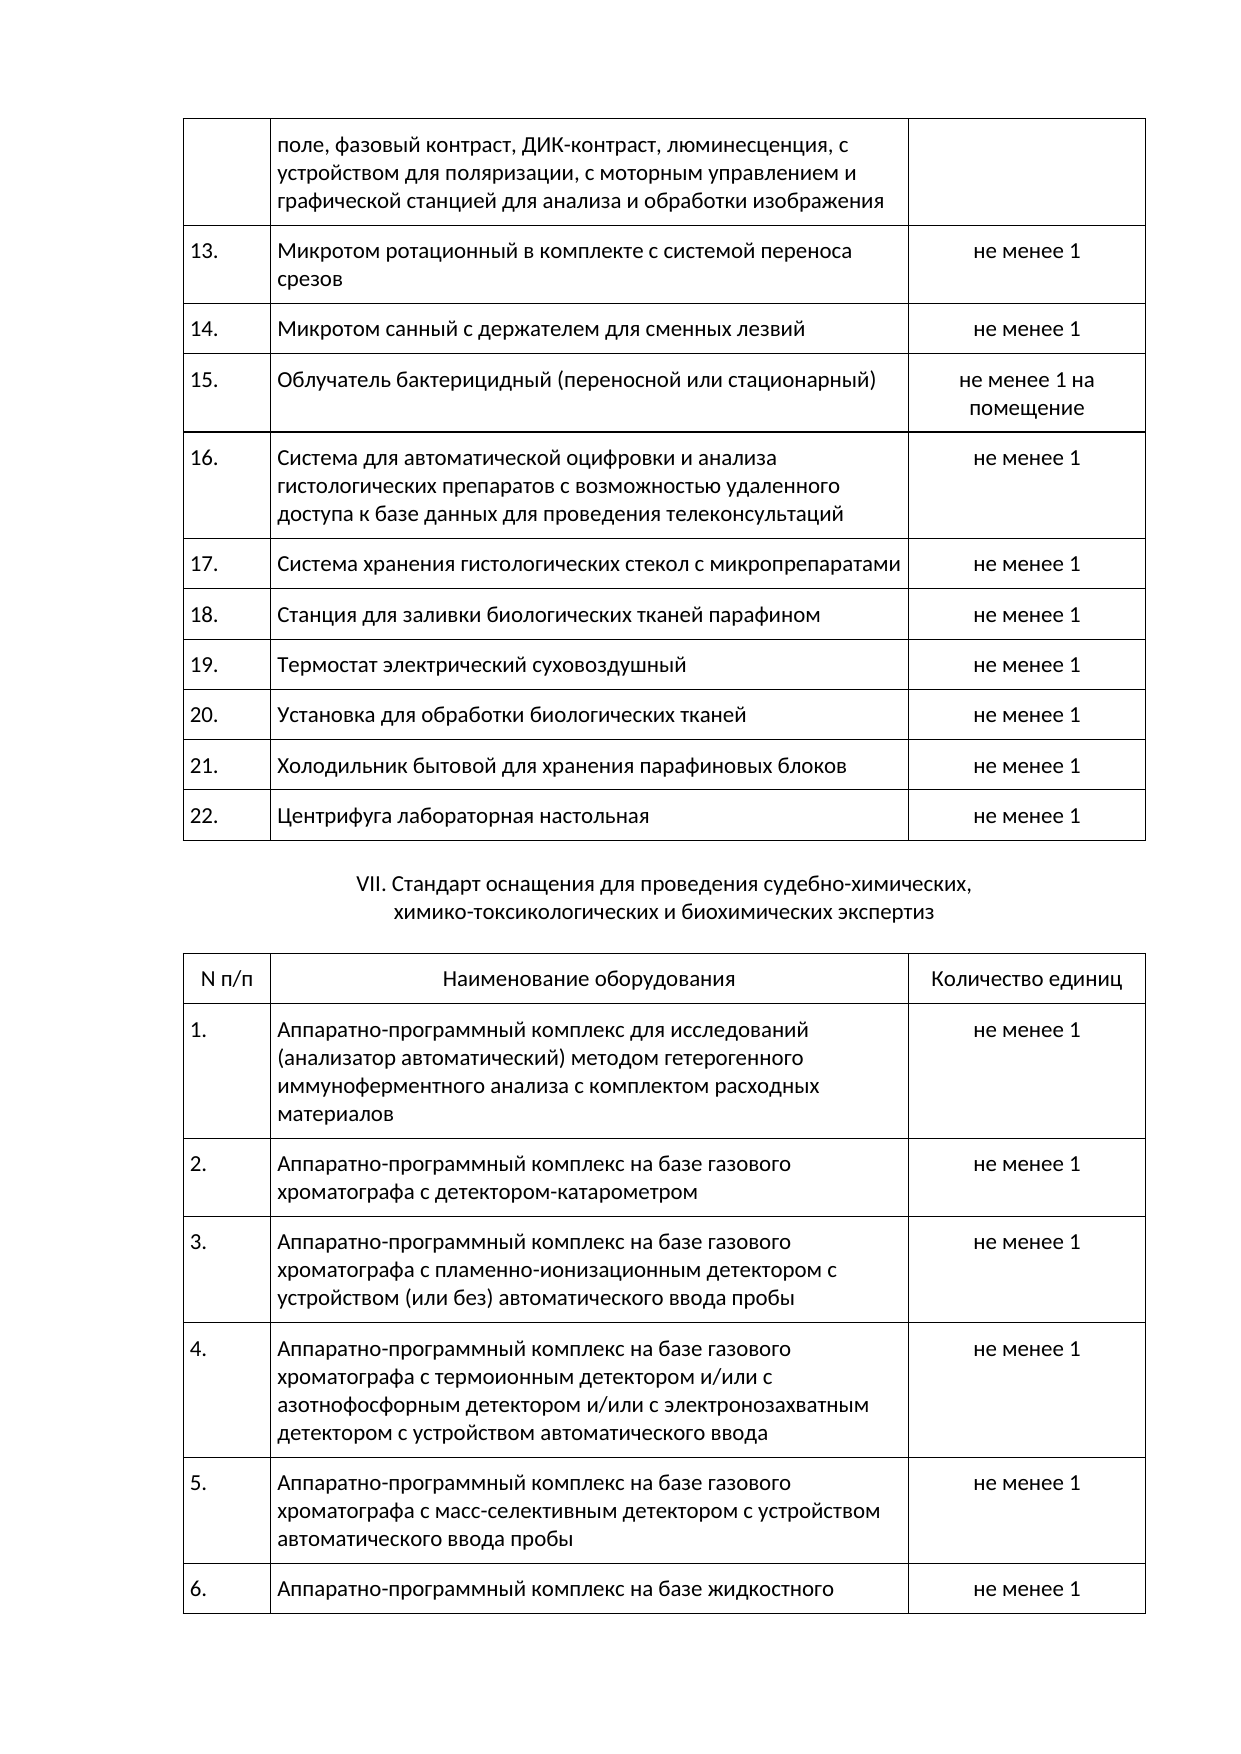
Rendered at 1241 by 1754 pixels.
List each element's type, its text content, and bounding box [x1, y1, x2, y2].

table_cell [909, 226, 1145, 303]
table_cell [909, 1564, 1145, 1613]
text VII. Стандарт оснащения для проведения судебно-химических, [177, 869, 1152, 897]
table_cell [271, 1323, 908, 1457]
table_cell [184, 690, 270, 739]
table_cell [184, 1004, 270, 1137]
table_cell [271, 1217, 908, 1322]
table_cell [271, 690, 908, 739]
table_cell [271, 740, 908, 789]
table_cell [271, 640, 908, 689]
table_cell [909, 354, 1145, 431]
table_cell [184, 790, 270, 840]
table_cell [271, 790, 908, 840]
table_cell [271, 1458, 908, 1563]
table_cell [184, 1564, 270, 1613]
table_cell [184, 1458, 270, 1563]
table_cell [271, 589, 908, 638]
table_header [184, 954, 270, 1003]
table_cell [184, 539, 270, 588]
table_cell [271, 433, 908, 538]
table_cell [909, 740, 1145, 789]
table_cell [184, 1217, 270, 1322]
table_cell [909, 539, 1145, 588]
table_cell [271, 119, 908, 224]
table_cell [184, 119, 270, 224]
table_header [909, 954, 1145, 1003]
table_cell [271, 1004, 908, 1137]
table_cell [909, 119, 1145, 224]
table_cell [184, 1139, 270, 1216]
text химико-токсикологических и биохимических экспертиз [177, 897, 1152, 925]
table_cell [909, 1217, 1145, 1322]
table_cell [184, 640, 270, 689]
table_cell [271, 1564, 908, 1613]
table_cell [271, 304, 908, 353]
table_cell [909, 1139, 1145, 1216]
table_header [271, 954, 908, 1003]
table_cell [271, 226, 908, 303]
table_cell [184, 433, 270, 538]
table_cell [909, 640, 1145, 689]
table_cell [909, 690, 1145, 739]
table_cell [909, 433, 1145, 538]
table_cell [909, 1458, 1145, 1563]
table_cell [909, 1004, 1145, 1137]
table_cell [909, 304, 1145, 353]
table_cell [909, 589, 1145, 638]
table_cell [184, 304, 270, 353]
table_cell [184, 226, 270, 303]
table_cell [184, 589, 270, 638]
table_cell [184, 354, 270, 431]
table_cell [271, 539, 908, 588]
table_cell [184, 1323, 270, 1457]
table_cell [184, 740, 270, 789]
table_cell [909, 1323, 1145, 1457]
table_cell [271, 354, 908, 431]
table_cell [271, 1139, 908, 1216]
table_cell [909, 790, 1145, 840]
